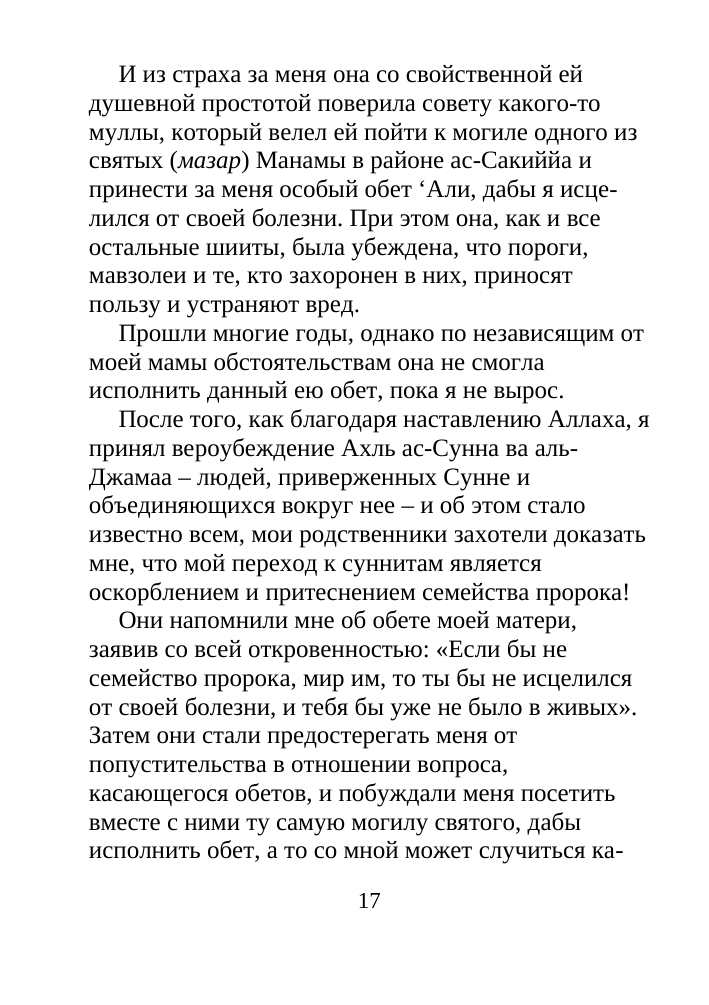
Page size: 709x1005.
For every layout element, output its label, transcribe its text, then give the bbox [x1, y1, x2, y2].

text Прошли многие годы, однако по независящим от моей мамы обстоятельствам она не смогла исполнить данный ею обет, пока я не вырос. [89, 318, 650, 404]
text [89, 605, 650, 864]
text И из страха за меня она со свойственной ей душевной простотой поверила совету какого-то муллы, который велел ей пойти к могиле одного из святых (мазар) Манамы в районе ас-Сакиййа и принести за меня особый обет ‘Али, дабы я исцелился от своей болезни. При этом она, как и все остальные шииты, была убеждена, что пороги, мавзолеи и те, кто захоронен в них, приносят пользу и устраняют вред. [89, 59, 650, 318]
text После того, как благодаря наставлению Аллаха, я принял вероубеждение Ахль ас-Сунна ва аль- Джамаа – людей, приверженных Сунне и объединяющихся вокруг нее – и об этом стало известно всем, мои родственники захотели доказать мне, что мой переход к суннитам является оскорблением и притеснением семейства пророка! [89, 404, 650, 605]
